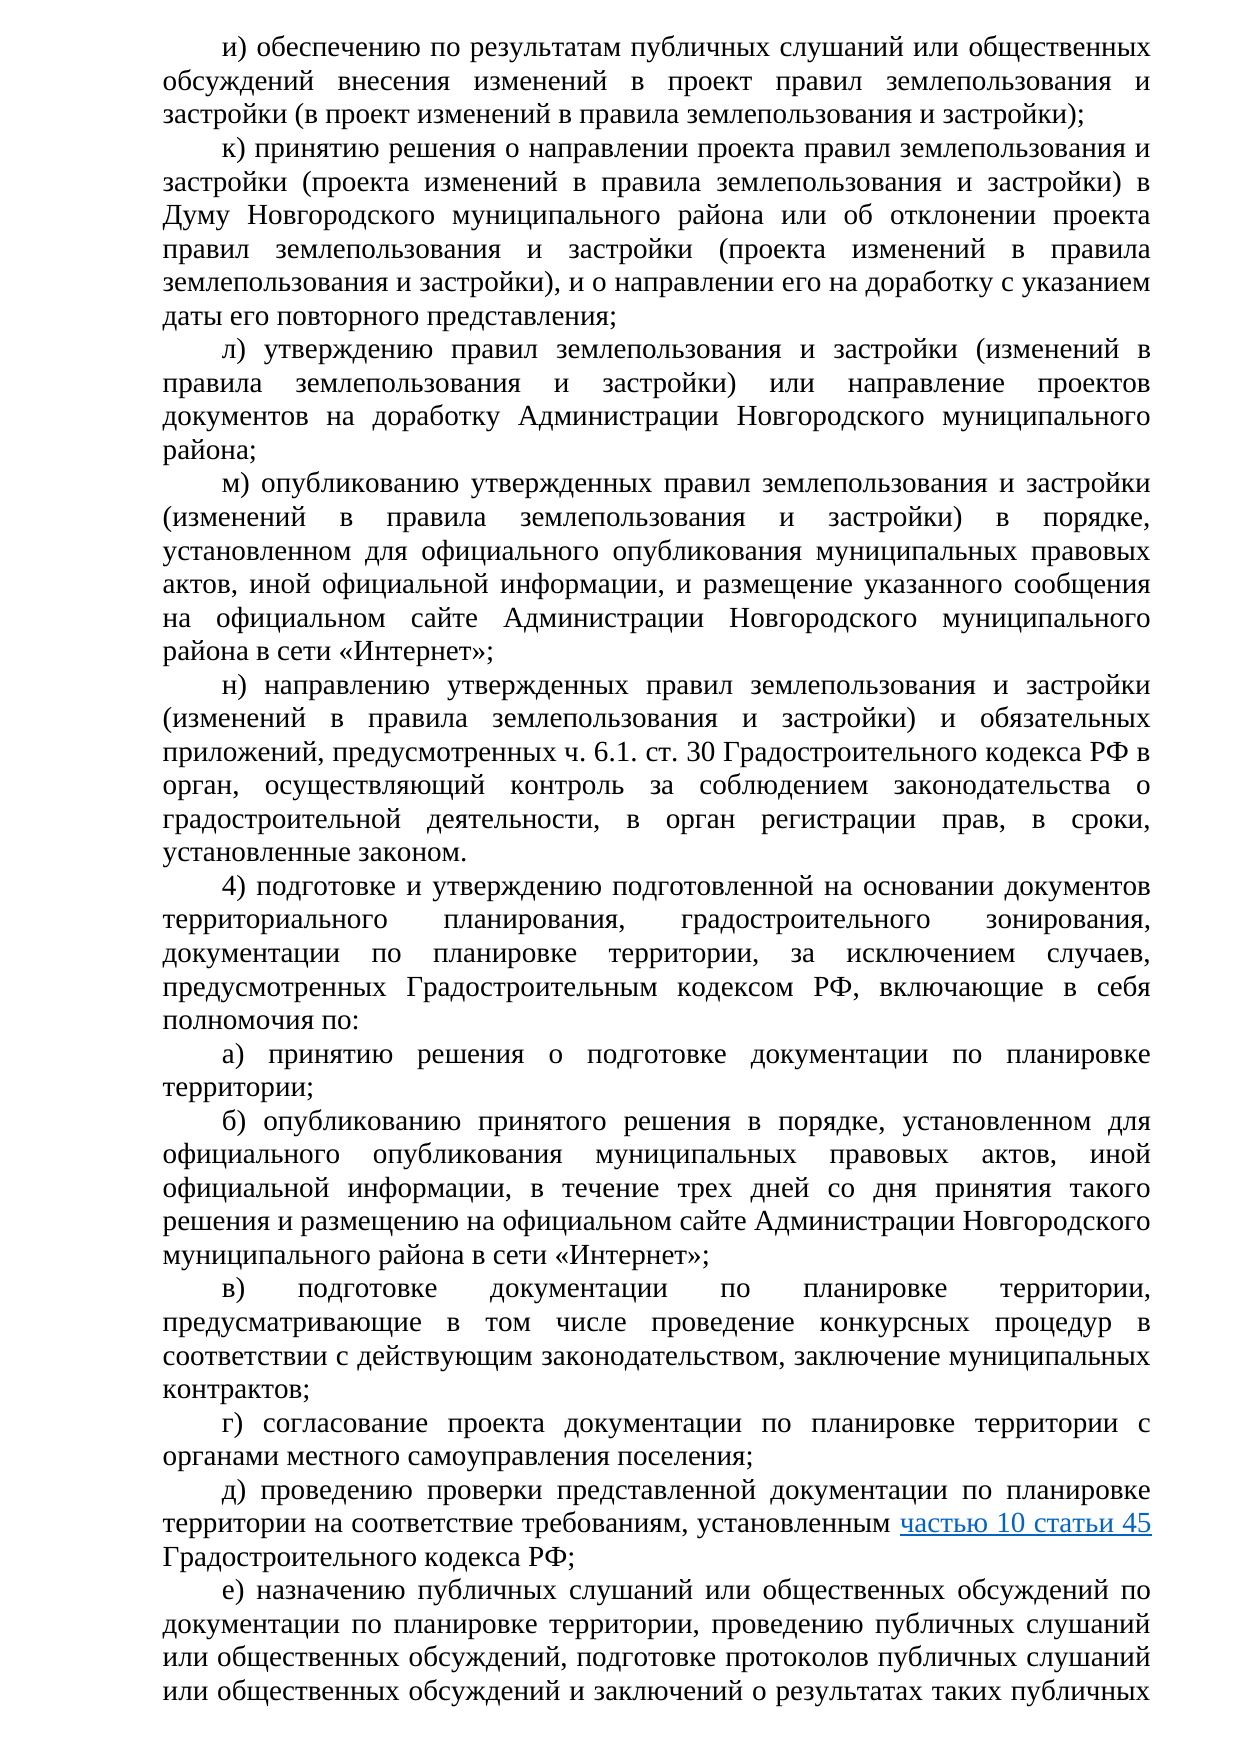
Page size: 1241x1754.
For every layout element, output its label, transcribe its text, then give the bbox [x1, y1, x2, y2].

text в) подготовке документации по планировке территории, предусматривающие в том числе проведение конкурсных процедур в соответствии с действующим законодательством, заключение муниципальных контрактов; [162, 1271, 1152, 1405]
text и) обеспечению по результатам публичных слушаний или общественных обсуждений внесения изменений в проект правил землепользования и застройки (в проект изменений в правила землепользования и застройки); [162, 29, 1152, 130]
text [162, 1572, 1152, 1707]
text а) принятию решения о подготовке документации по планировке территории; [162, 1036, 1152, 1103]
text к) принятию решения о направлении проекта правил землепользования и застройки (проекта изменений в правила землепользования и застройки) в Думу Новгородского муниципального района или об отклонении проекта правил землепользования и застройки (проекта изменений в правила землепользования и застройки), и о направлении его на доработку с указанием даты его повторного представления; [162, 130, 1152, 331]
text д) проведению проверки представленной документации по планировке территории на соответствие требованиям, установленным частью 10 статьи 45 Градостроительного кодекса РФ; [162, 1472, 1152, 1572]
text б) опубликованию принятого решения в порядке, установленном для официального опубликования муниципальных правовых актов, иной официальной информации, в течение трех дней со дня принятия такого решения и размещению на официальном сайте Администрации Новгородского муниципального района в сети «Интернет»; [162, 1103, 1152, 1271]
text л) утверждению правил землепользования и застройки (изменений в правила землепользования и застройки) или направление проектов документов на доработку Администрации Новгородского муниципального района; [162, 331, 1152, 466]
text н) направлению утвержденных правил землепользования и застройки (изменений в правила землепользования и застройки) и обязательных приложений, предусмотренных ч. 6.1. ст. 30 Градостроительного кодекса РФ в орган, осуществляющий контроль за соблюдением законодательства о градостроительной деятельности, в орган регистрации прав, в сроки, установленные законом. [162, 667, 1152, 868]
text м) опубликованию утвержденных правил землепользования и застройки (изменений в правила землепользования и застройки) в порядке, установленном для официального опубликования муниципальных правовых актов, иной официальной информации, и размещение указанного сообщения на официальном сайте Администрации Новгородского муниципального района в сети «Интернет»; [162, 466, 1152, 667]
text 4) подготовке и утверждению подготовленной на основании документов территориального планирования, градостроительного зонирования, документации по планировке территории, за исключением случаев, предусмотренных Градостроительным кодексом РФ, включающие в себя полномочия по: [162, 868, 1152, 1036]
text г) согласование проекта документации по планировке территории с органами местного самоуправления поселения; [162, 1405, 1152, 1472]
